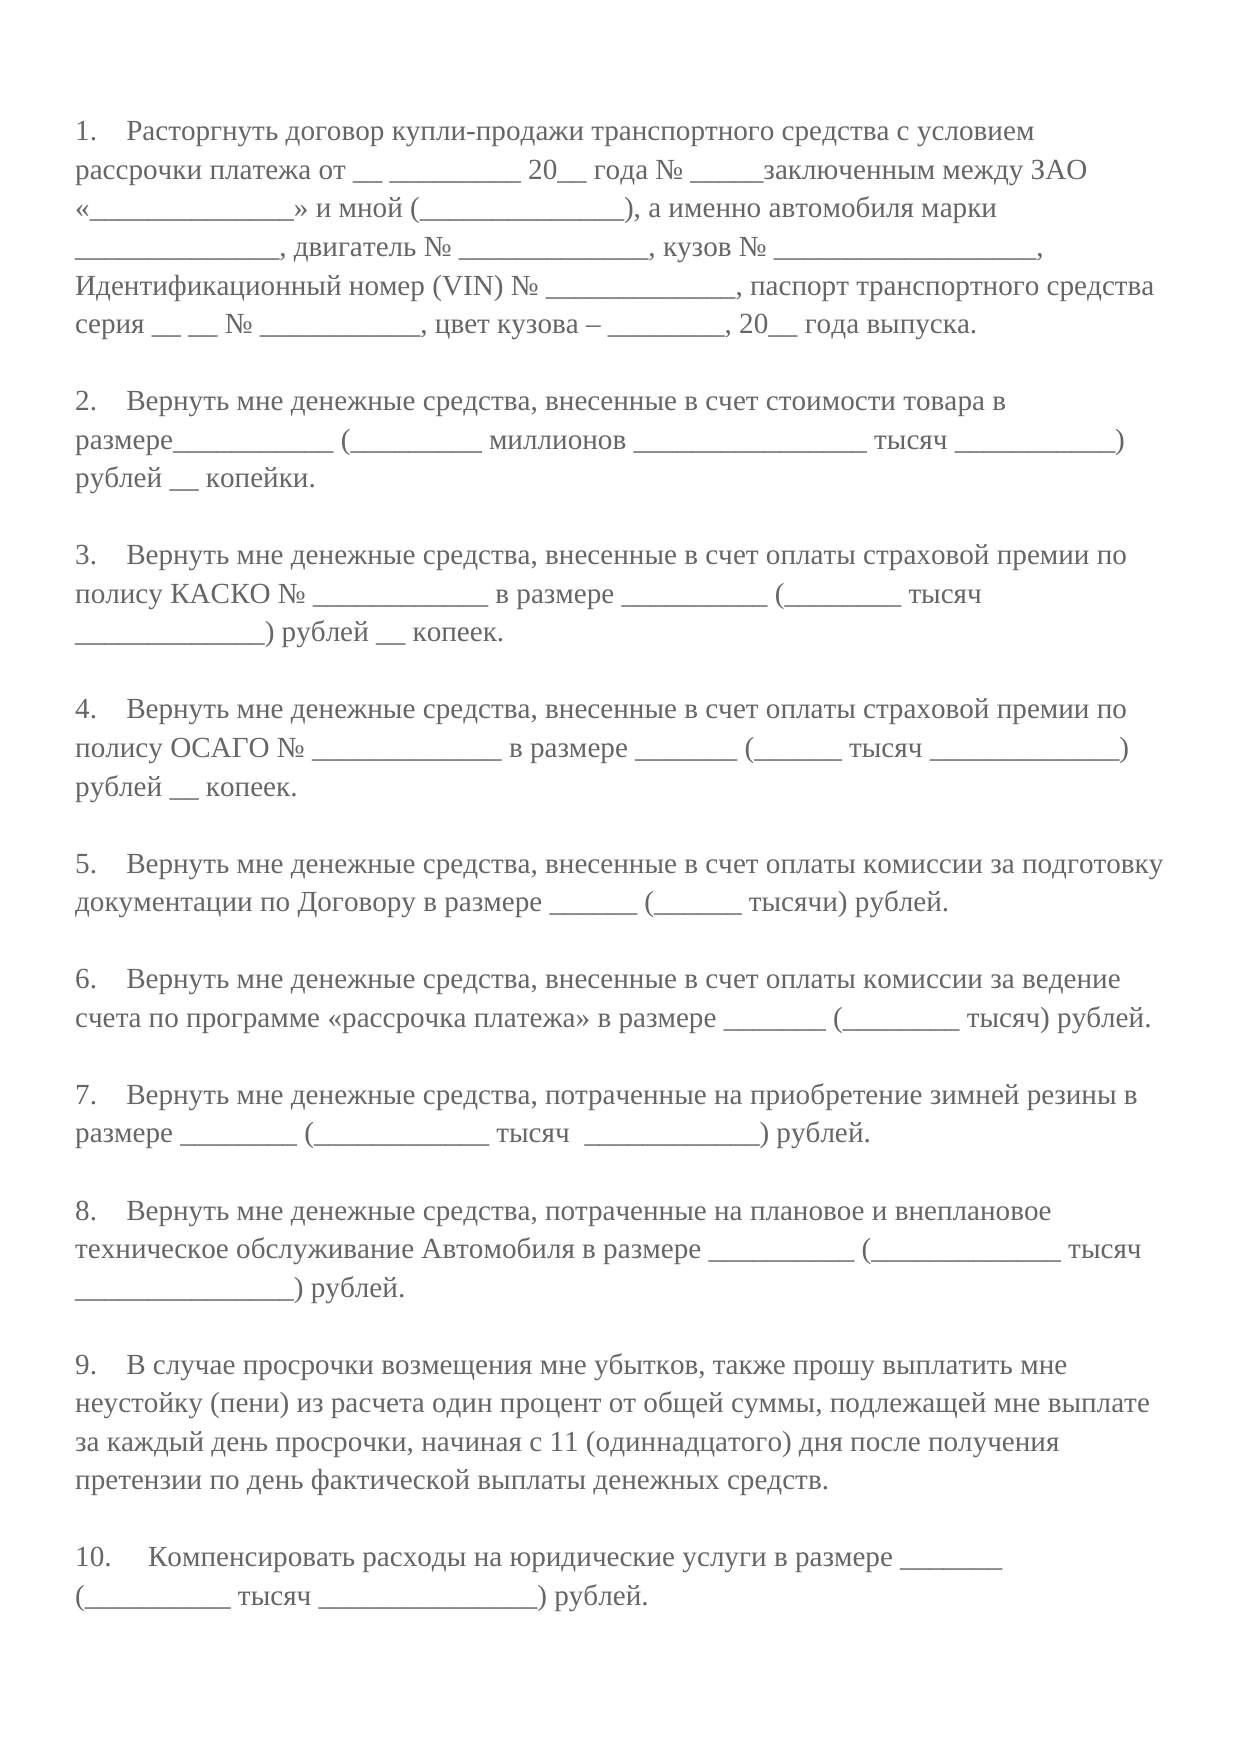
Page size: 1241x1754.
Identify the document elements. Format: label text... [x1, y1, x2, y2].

text 10. Компенсировать расходы на юридические услуги в размере _______ (__________ тысяч _______________) рублей. [75, 1501, 1165, 1612]
text 4. Вернуть мне денежные средства, внесенные в счет оплаты страховой премии по полису ОСАГО № _____________ в размере _______ (______ тысяч _____________) рублей __ копеек. [75, 653, 1165, 802]
text 2. Вернуть мне денежные средства, внесенные в счет стоимости товара в размере___________ (_________ миллионов ________________ тысяч ___________) рублей __ копейки. [75, 345, 1165, 494]
text 7. Вернуть мне денежные средства, потраченные на приобретение зимней резины в размере ________ (____________ тысяч ____________) рублей. [75, 1038, 1165, 1149]
text 6. Вернуть мне денежные средства, внесенные в счет оплаты комиссии за ведение счета по программе «рассрочка платежа» в размере _______ (________ тысяч) рублей. [75, 923, 1165, 1033]
text 1. Расторгнуть договор купли-продажи транспортного средства с условием рассрочки платежа от __ _________ 20__ года № _____заключенным между ЗАО «______________» и мной (______________), а именно автомобиля марки ______________, двигатель № _____________, кузов № __________________, Идентификационный номер (VIN) № _____________, паспорт транспортного средства серия __ __ № ___________, цвет кузова – ________, 20__ года выпуска. [75, 75, 1165, 340]
text 3. Вернуть мне денежные средства, внесенные в счет оплаты страховой премии по полису КАСКО № ____________ в размере __________ (________ тысяч _____________) рублей __ копеек. [75, 499, 1165, 648]
text 9. В случае просрочки возмещения мне убытков, также прошу выплатить мне неустойку (пени) из расчета один процент от общей суммы, подлежащей мне выплате за каждый день просрочки, начиная с 11 (одиннадцатого) дня после получения претензии по день фактической выплаты денежных средств. [75, 1308, 1165, 1496]
text 8. Вернуть мне денежные средства, потраченные на плановое и внеплановое техническое обслуживание Автомобиля в размере __________ (_____________ тысяч _______________) рублей. [75, 1154, 1165, 1303]
text 5. Вернуть мне денежные средства, внесенные в счет оплаты комиссии за подготовку документации по Договору в размере ______ (______ тысячи) рублей. [75, 807, 1165, 918]
